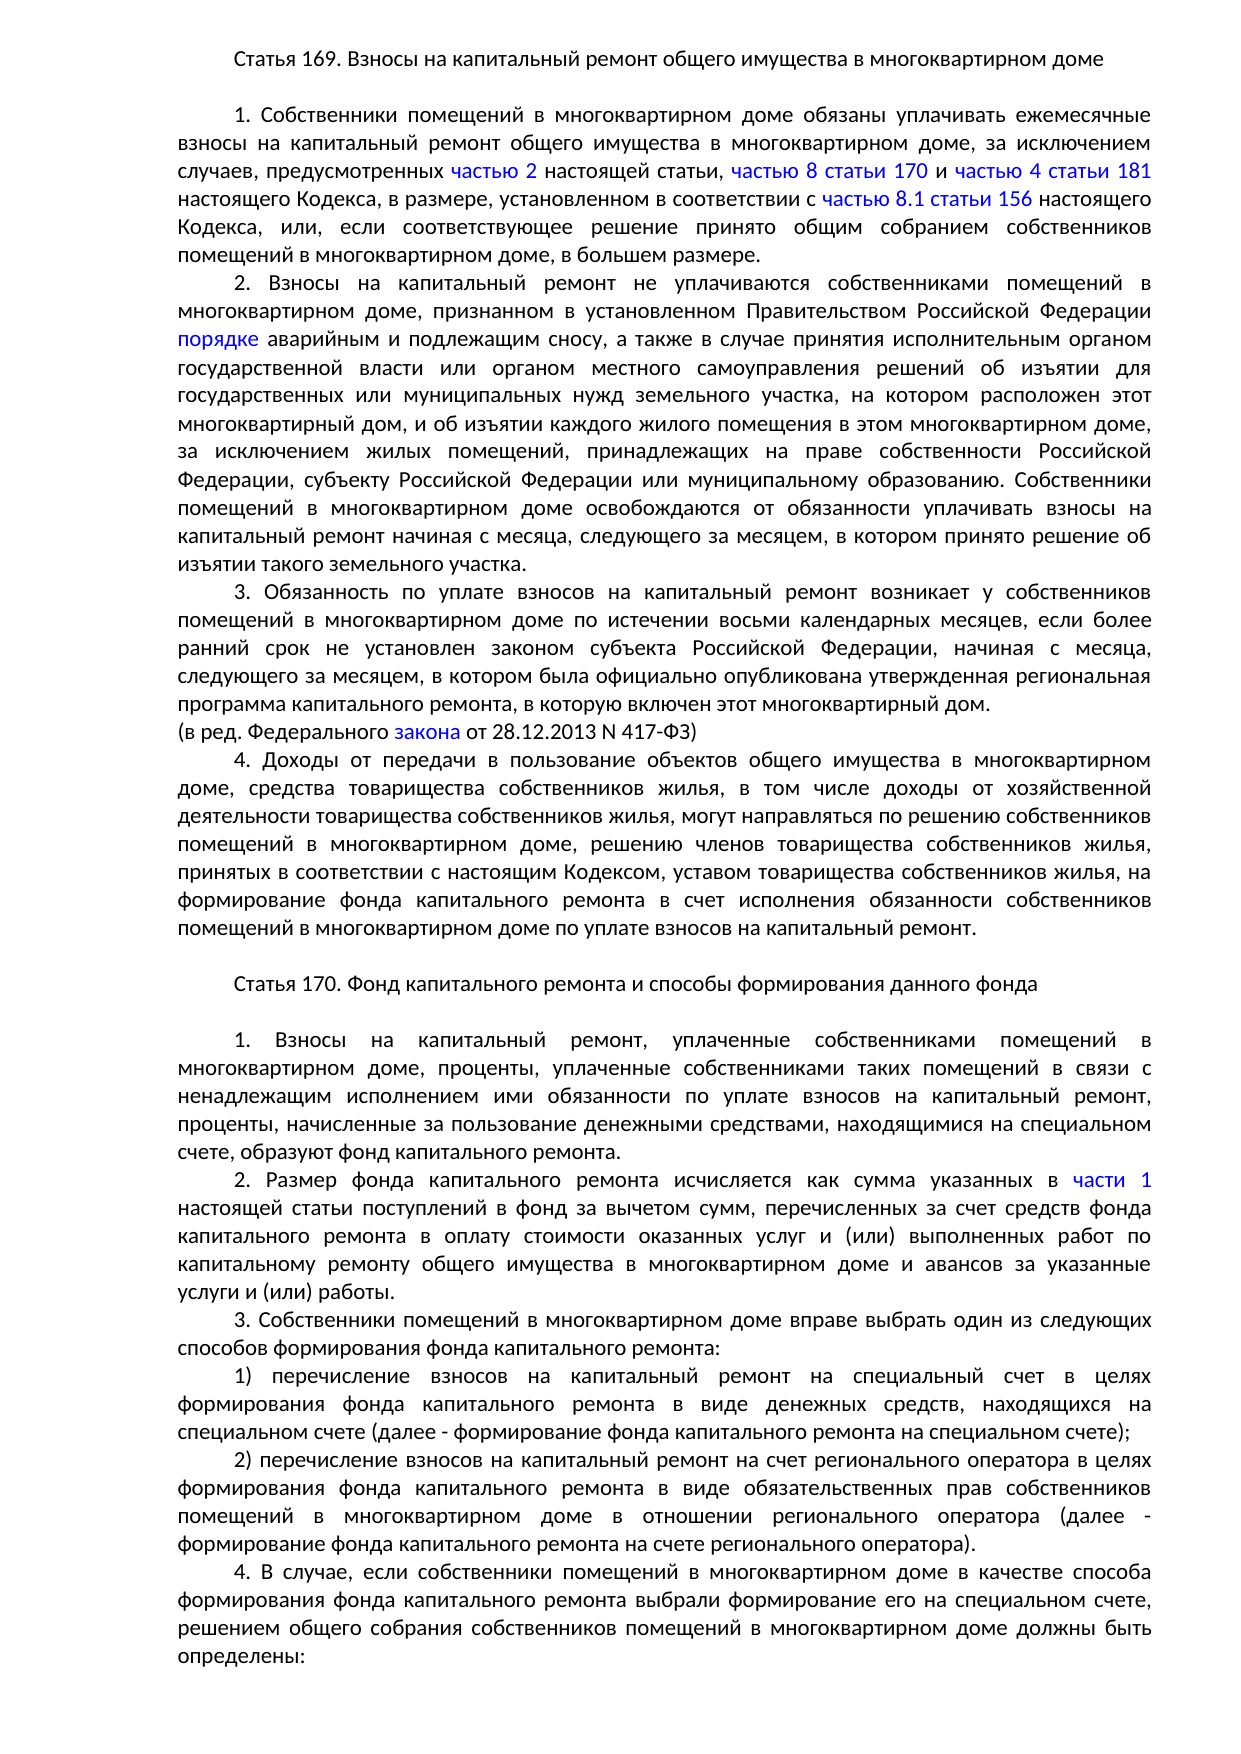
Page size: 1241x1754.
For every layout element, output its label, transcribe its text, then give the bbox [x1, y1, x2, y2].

text Статья 170. Фонд капитального ремонта и способы формирования данного фонда [177, 969, 1152, 997]
text 2) перечисление взносов на капитальный ремонт на счет регионального оператора в целях формирования фонда капитального ремонта в виде обязательственных прав собственников помещений в многоквартирном доме в отношении регионального оператора (далее - формирование фонда капитального ремонта на счете регионального оператора). [177, 1445, 1152, 1557]
text 1. Взносы на капитальный ремонт, уплаченные собственниками помещений в многоквартирном доме, проценты, уплаченные собственниками таких помещений в связи с ненадлежащим исполнением ими обязанности по уплате взносов на капитальный ремонт, проценты, начисленные за пользование денежными средствами, находящимися на специальном счете, образуют фонд капитального ремонта. [177, 1025, 1152, 1165]
text 4. В случае, если собственники помещений в многоквартирном доме в качестве способа формирования фонда капитального ремонта выбрали формирование его на специальном счете, решением общего собрания собственников помещений в многоквартирном доме должны быть определены: [177, 1557, 1152, 1669]
text (в ред. Федерального закона от 28.12.2013 N 417-ФЗ) [177, 717, 1152, 745]
text 2. Взносы на капитальный ремонт не уплачиваются собственниками помещений в многоквартирном доме, признанном в установленном Правительством Российской Федерации порядке аварийным и подлежащим сносу, а также в случае принятия исполнительным органом государственной власти или органом местного самоуправления решений об изъятии для государственных или муниципальных нужд земельного участка, на котором расположен этот многоквартирный дом, и об изъятии каждого жилого помещения в этом многоквартирном доме, за исключением жилых помещений, принадлежащих на праве собственности Российской Федерации, субъекту Российской Федерации или муниципальному образованию. Собственники помещений в многоквартирном доме освобождаются от обязанности уплачивать взносы на капитальный ремонт начиная с месяца, следующего за месяцем, в котором принято решение об изъятии такого земельного участка. [177, 268, 1152, 577]
text 1. Собственники помещений в многоквартирном доме обязаны уплачивать ежемесячные взносы на капитальный ремонт общего имущества в многоквартирном доме, за исключением случаев, предусмотренных частью 2 настоящей статьи, частью 8 статьи 170 и частью 4 статьи 181 настоящего Кодекса, в размере, установленном в соответствии с частью 8.1 статьи 156 настоящего Кодекса, или, если соответствующее решение принято общим собранием собственников помещений в многоквартирном доме, в большем размере. [177, 100, 1152, 268]
text 1) перечисление взносов на капитальный ремонт на специальный счет в целях формирования фонда капитального ремонта в виде денежных средств, находящихся на специальном счете (далее - формирование фонда капитального ремонта на специальном счете); [177, 1361, 1152, 1445]
text 3. Собственники помещений в многоквартирном доме вправе выбрать один из следующих способов формирования фонда капитального ремонта: [177, 1305, 1152, 1361]
text Статья 169. Взносы на капитальный ремонт общего имущества в многоквартирном доме [177, 44, 1152, 72]
text 2. Размер фонда капитального ремонта исчисляется как сумма указанных в части 1 настоящей статьи поступлений в фонд за вычетом сумм, перечисленных за счет средств фонда капитального ремонта в оплату стоимости оказанных услуг и (или) выполненных работ по капитальному ремонту общего имущества в многоквартирном доме и авансов за указанные услуги и (или) работы. [177, 1165, 1152, 1305]
text 3. Обязанность по уплате взносов на капитальный ремонт возникает у собственников помещений в многоквартирном доме по истечении восьми календарных месяцев, если более ранний срок не установлен законом субъекта Российской Федерации, начиная с месяца, следующего за месяцем, в котором была официально опубликована утвержденная региональная программа капитального ремонта, в которую включен этот многоквартирный дом. [177, 577, 1152, 717]
text 4. Доходы от передачи в пользование объектов общего имущества в многоквартирном доме, средства товарищества собственников жилья, в том числе доходы от хозяйственной деятельности товарищества собственников жилья, могут направляться по решению собственников помещений в многоквартирном доме, решению членов товарищества собственников жилья, принятых в соответствии с настоящим Кодексом, уставом товарищества собственников жилья, на формирование фонда капитального ремонта в счет исполнения обязанности собственников помещений в многоквартирном доме по уплате взносов на капитальный ремонт. [177, 745, 1152, 941]
